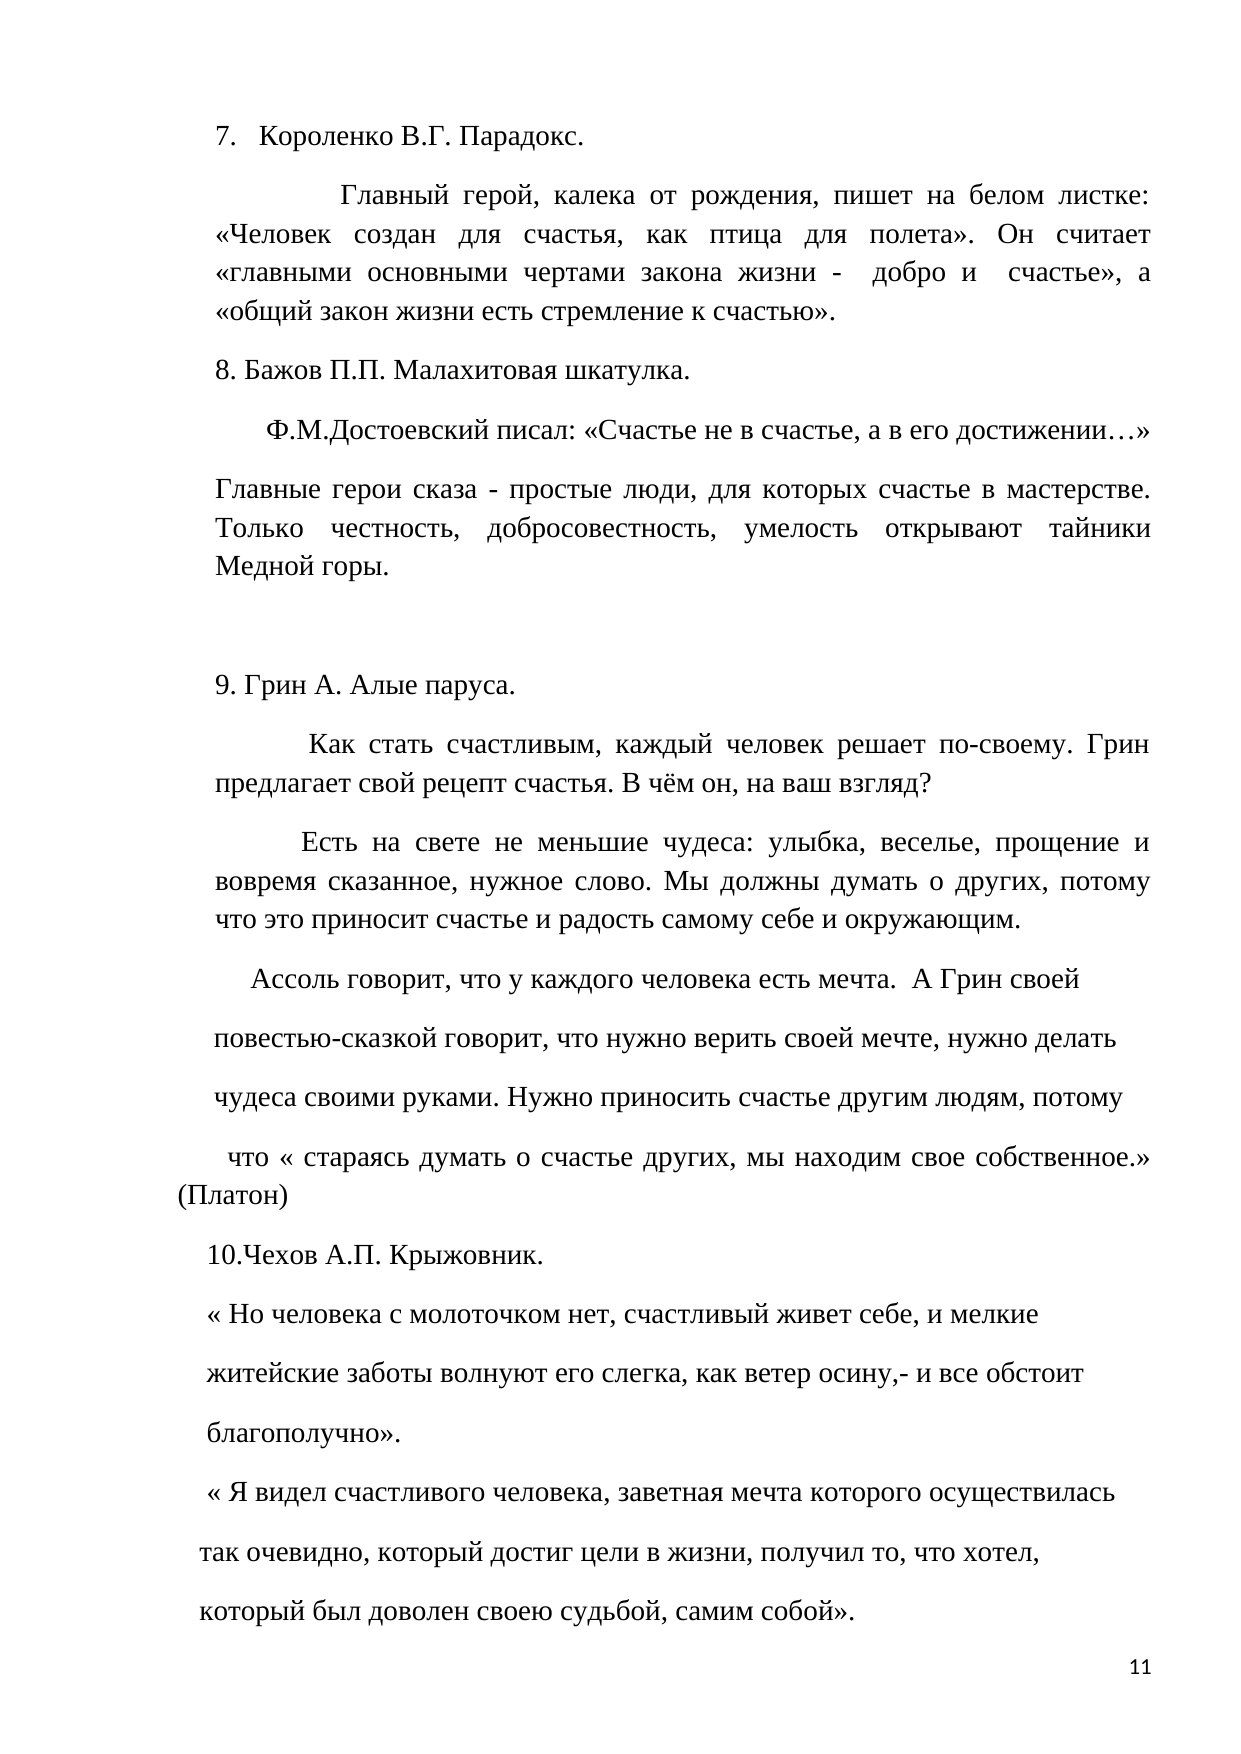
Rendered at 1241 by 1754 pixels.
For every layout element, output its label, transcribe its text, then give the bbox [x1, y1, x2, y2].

text чудеса своими руками. Нужно приносить счастье другим людям, потому [177, 1079, 1152, 1113]
text Есть на свете не меньшие чудеса: улыбка, веселье, прощение и вовремя сказанное, нужное слово. Мы должны думать о других, потому что это приносит счастье и радость самому себе и окружающим. [215, 824, 1152, 935]
text Ф.М.Достоевский писал: «Счастье не в счастье, а в его достижении…» [215, 412, 1152, 445]
text 8. Бажов П.П. Малахитовая шкатулка. [215, 352, 1152, 386]
text что « стараясь думать о счастье других, мы находим свое собственное.» (Платон) [177, 1139, 1152, 1211]
text 10.Чехов А.П. Крыжовник. [177, 1237, 1152, 1270]
text Как стать счастливым, каждый человек решает по-своему. Грин предлагает свой рецепт счастья. В чём он, на ваш взгляд? [215, 726, 1152, 798]
text житейские заботы волнуют его слегка, как ветер осину,- и все обстоит [177, 1356, 1152, 1389]
text 9. Грин А. Алые паруса. [215, 667, 1152, 701]
text Ассоль говорит, что у каждого человека есть мечта. А Грин своей [177, 961, 1152, 994]
text « Я видел счастливого человека, заветная мечта которого осуществилась [177, 1474, 1152, 1508]
text так очевидно, который достиг цели в жизни, получил то, что хотел, [177, 1534, 1152, 1567]
text 7. Короленко В.Г. Парадокс. [215, 118, 1152, 152]
text повестью-сказкой говорит, что нужно верить своей мечте, нужно делать [177, 1020, 1152, 1054]
text который был доволен своею судьбой, самим собой». [177, 1593, 1152, 1627]
text благополучно». [177, 1415, 1152, 1448]
text Главный герой, калека от рождения, пишет на белом листке: «Человек создан для счастья, как птица для полета». Он считает «главными основными чертами закона жизни - добро и счастье», а «общий закон жизни есть стремление к счастью». [215, 177, 1152, 327]
text « Но человека с молоточком нет, счастливый живет себе, и мелкие [177, 1296, 1152, 1330]
text Главные герои сказа - простые люди, для которых счастье в мастерстве. Только честность, добросовестность, умелость открывают тайники Медной горы. [215, 471, 1152, 582]
